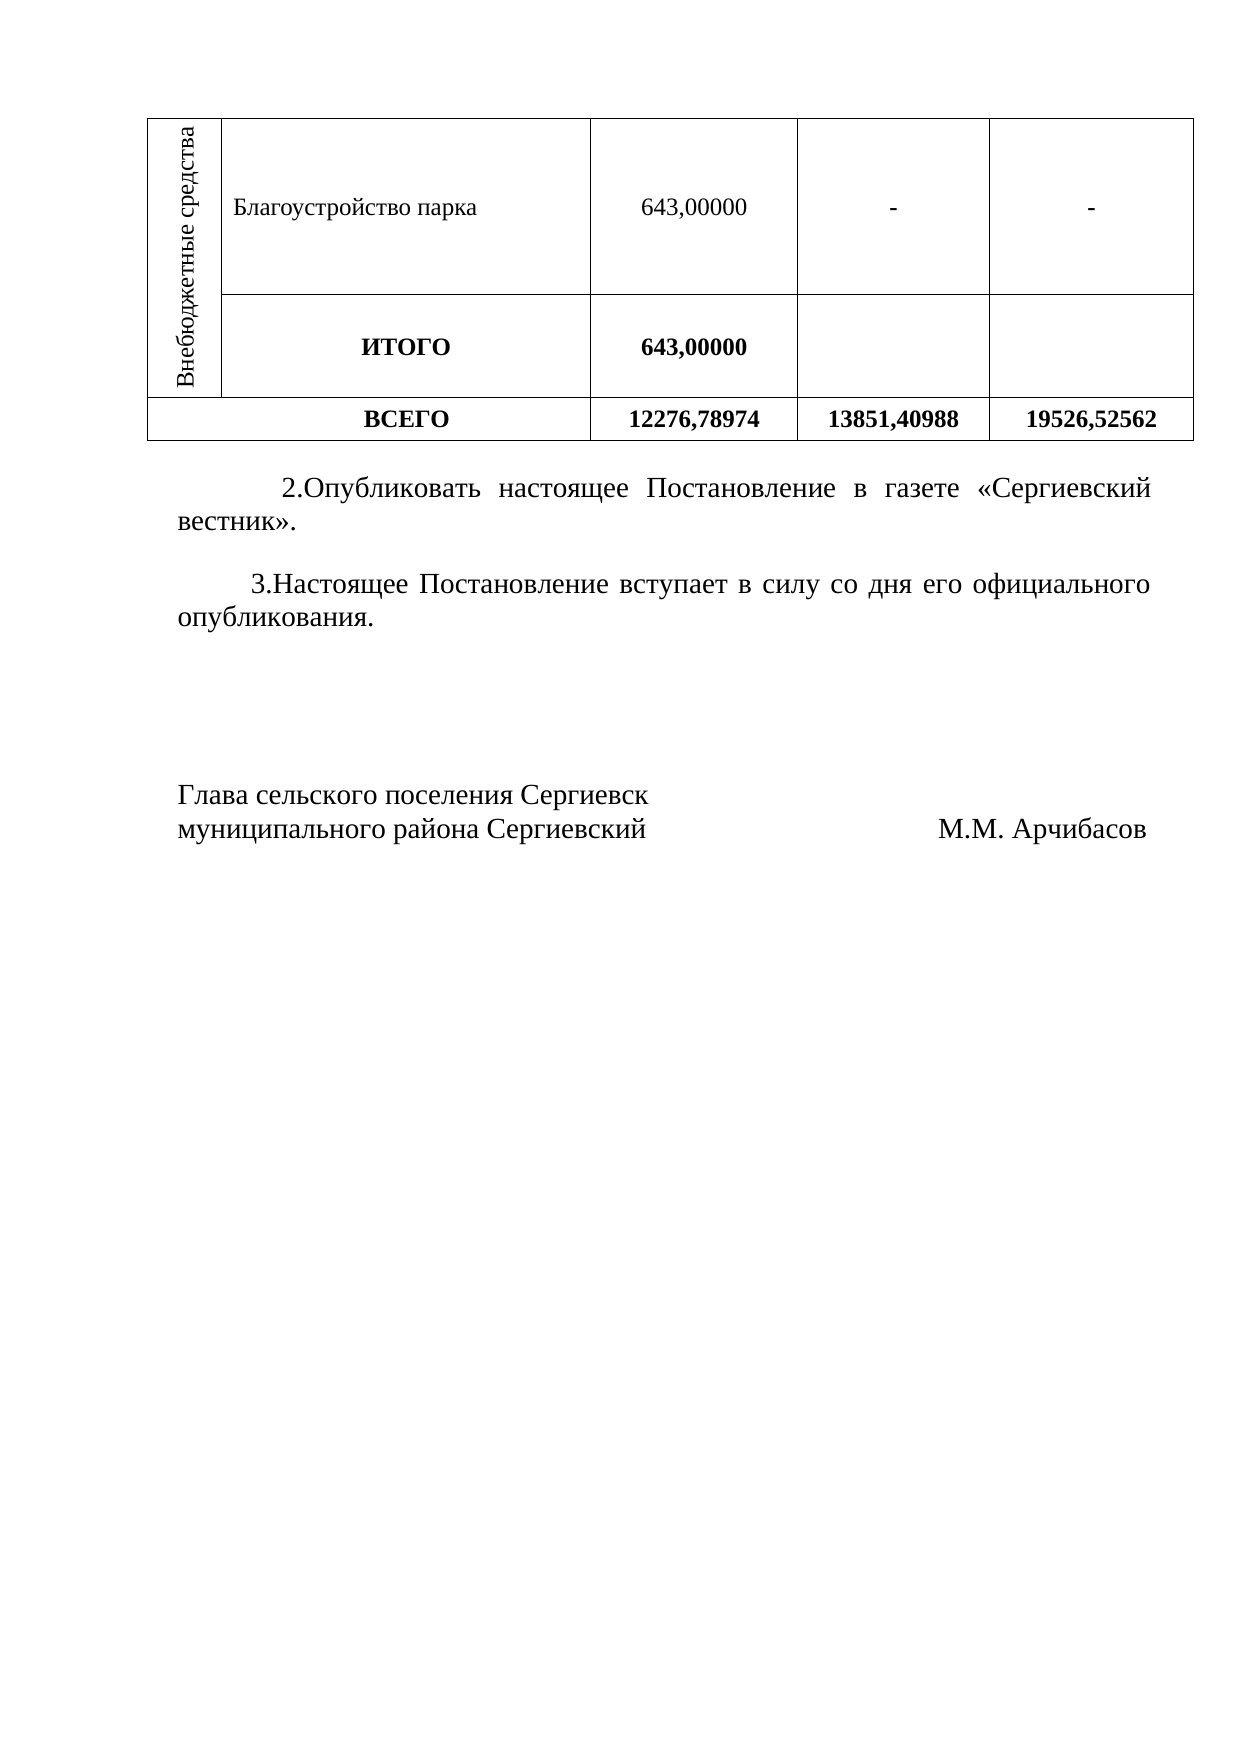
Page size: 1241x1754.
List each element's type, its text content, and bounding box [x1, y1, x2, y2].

table_cell ВСЕГО [148, 398, 590, 439]
table_cell - [990, 119, 1193, 294]
table_cell 13851,40988 [798, 398, 989, 439]
table_cell 643,00000 [591, 119, 797, 294]
table_cell Благоустройство парка [222, 119, 590, 294]
text Глава сельского поселения Сергиевск [177, 777, 1152, 811]
table_cell ИТОГО [222, 295, 590, 397]
table_cell 12276,78974 [591, 398, 797, 439]
table_cell [798, 295, 989, 397]
table_cell - [798, 119, 989, 294]
table_cell Внебюджетные средства [148, 119, 221, 397]
text муниципального района Сергиевский М.М. Арчибасов [177, 811, 1152, 844]
table_cell 19526,52562 [990, 398, 1193, 439]
text 3.Настоящее Постановление вступает в силу со дня его официального опубликования. [177, 566, 1152, 633]
table_cell 643,00000 [591, 295, 797, 397]
table_cell [990, 295, 1193, 397]
text 2.Опубликовать настоящее Постановление в газете «Сергиевский вестник». [177, 470, 1152, 537]
